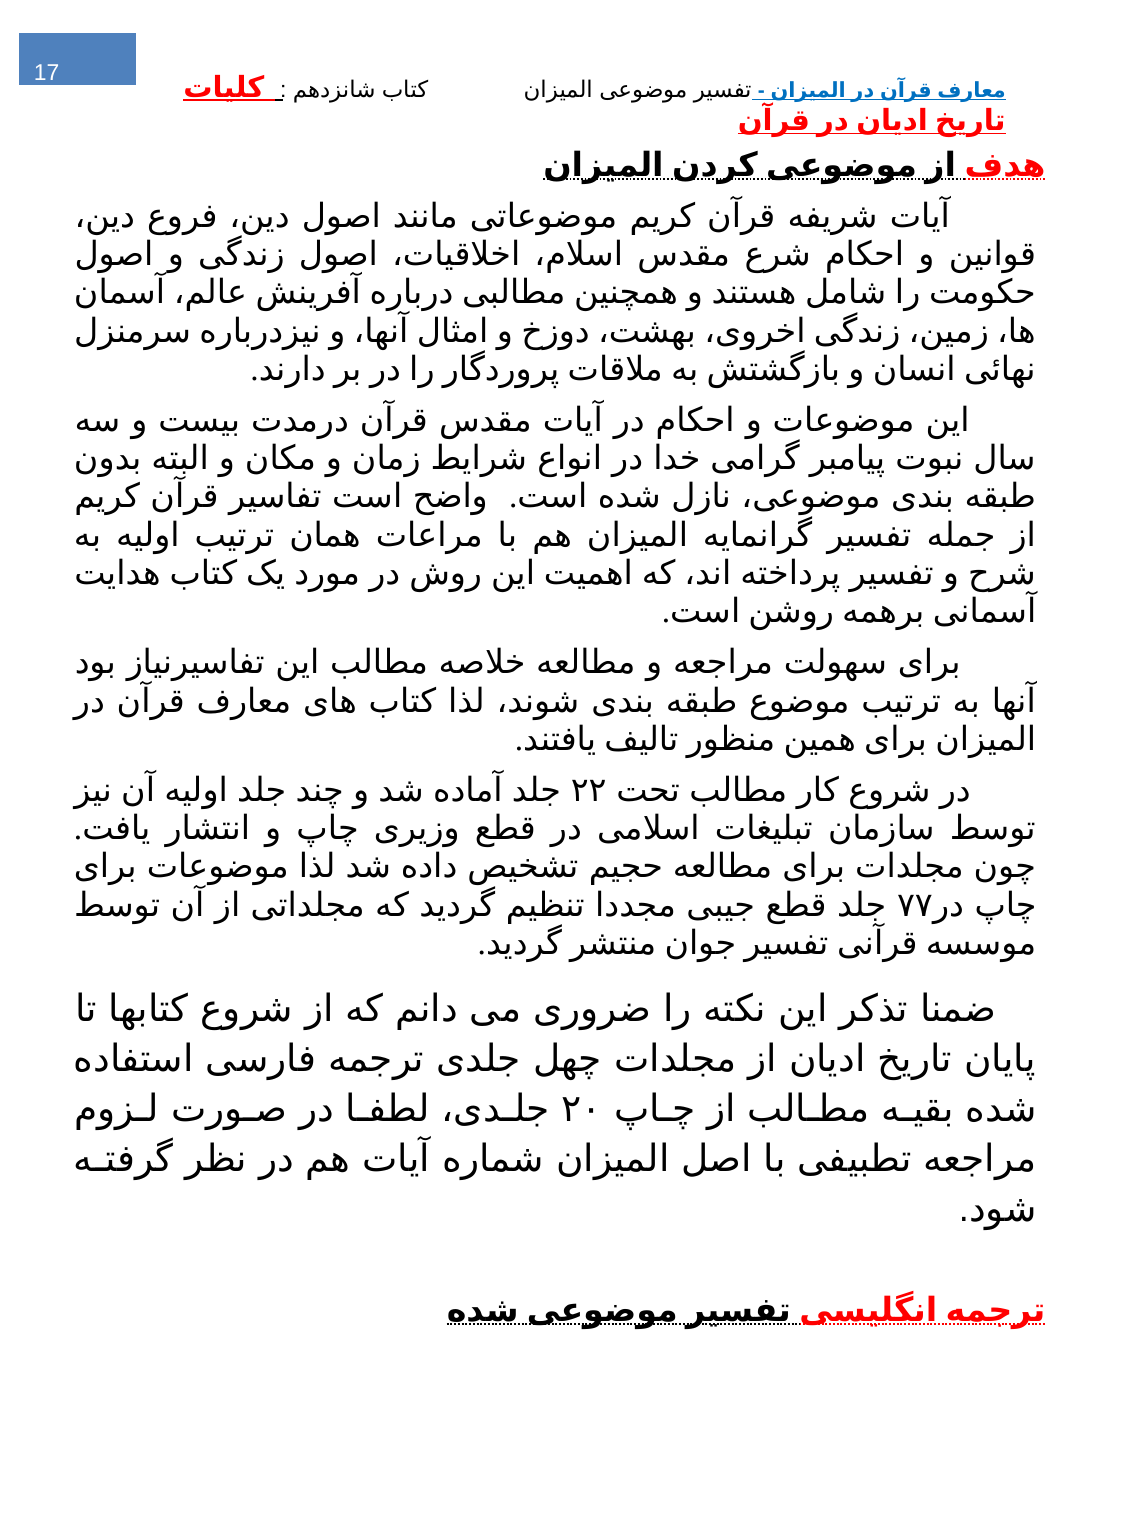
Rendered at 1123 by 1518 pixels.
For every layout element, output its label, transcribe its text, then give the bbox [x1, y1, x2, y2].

text در شروع کار مطالب تحت ۲۲ جلد آماده شد و چند جلد اولیه آن نیز توسط سازمان تبلیغات اسلامی در قطع وزیری چاپ و انتشار یافت. چون مجلدات برای مطالعه حجیم تشخیص داده شد لذا موضوعات برای چاپ در۷۷ جلد قطع جیبی مجددا تنظیم گردید که مجلداتی از آن توسط موسسه قرآنی تفسیر جوان منتشر گردید. [74, 770, 1046, 962]
text برای سهولت مراجعه و مطالعه خلاصه مطالب این تفاسیرنیاز بود آنها به ترتیب موضوع طبقه بندی شوند، لذا کتاب های معارف قرآن در المیزان برای همین منظور تالیف یافتند. [74, 642, 1046, 757]
text ترجمه انگلیسی تفسیر موضوعی شده [74, 1290, 1046, 1328]
text این موضوعات و احکام در آیات مقدس قرآن درمدت بیست و سه سال نبوت پیامبر گرامی خدا در انواع شرایط زمان و مکان و البته بدون طبقه بندی موضوعی، نازل شده است. واضح است تفاسیر قرآن کریم از جمله تفسیر گرانمایه المیزان هم با مراعات همان ترتیب اولیه به شرح و تفسیر پرداخته اند، که اهمیت این روش در مورد یک کتاب هدایت آسمانی برهمه روشن است. [74, 400, 1046, 630]
text هدف از موضوعی کردن المیزان [74, 145, 1046, 183]
text آیات شریفه قرآن کریم موضوعاتی مانند اصول دین، فروع دین، قوانین و احکام شرع مقدس اسلام، اخلاقیات، اصول زندگی و اصول حکومت را شامل هستند و همچنین مطالبی درباره آفرینش عالم، آسمان ها، زمین، زندگی اخروی، بهشت، دوزخ و امثال آنها، و نیزدرباره سرمنزل نهائی انسان و بازگشتش به ملاقات پروردگار را در بر دارند. [74, 196, 1046, 387]
text ضمنا تذکر این نکته را ضروری می دانم که از شروع کتابها تا پایان تاریخ ادیان از مجلدات چهل جلدی ترجمه فارسی استفاده شده بقیه مطالب از چاپ ۲۰ جلدی، لطفا در صورت لزوم مراجعه تطبیفی با اصل المیزان شماره آیات هم در نظر گرفته شود. [74, 987, 1037, 1231]
